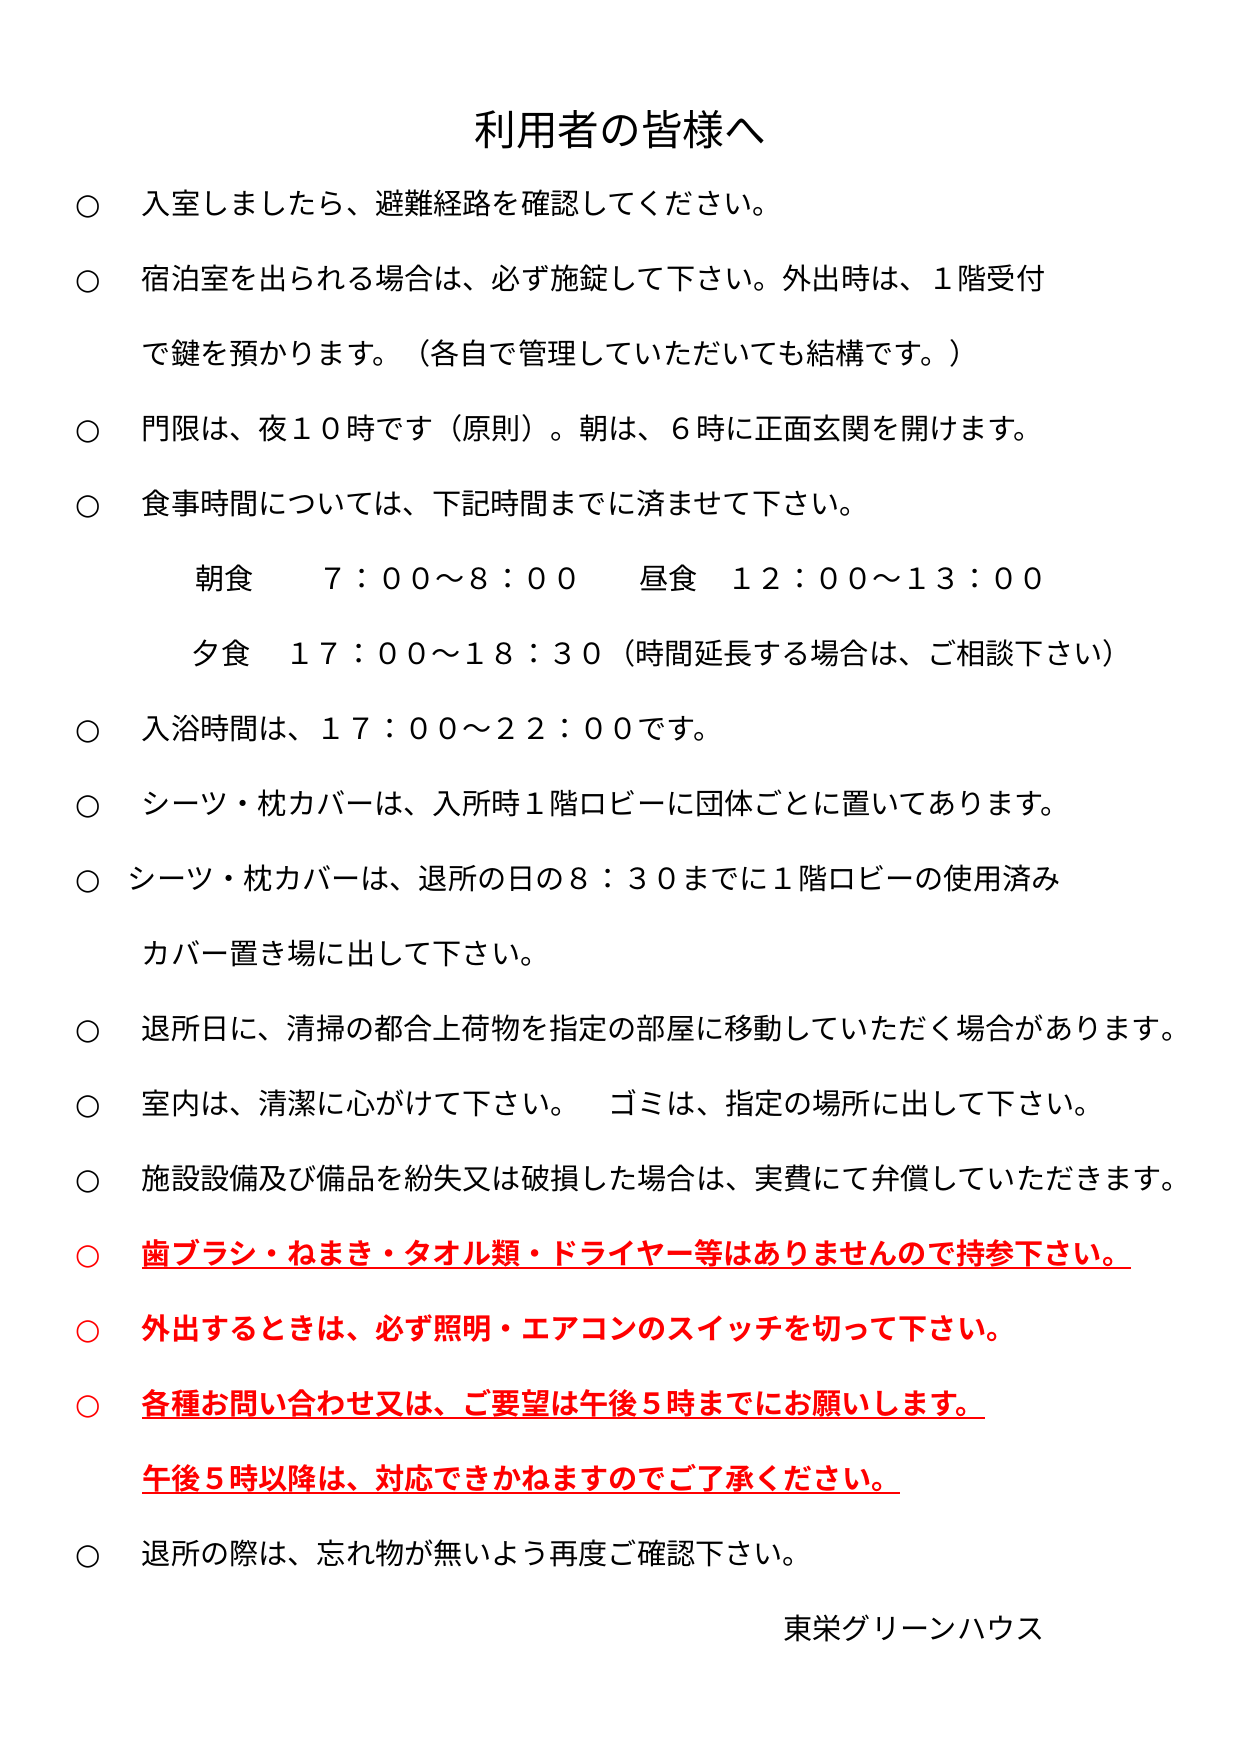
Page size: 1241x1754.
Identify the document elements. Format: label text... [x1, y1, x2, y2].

list 室内は、清潔に心がけて下さい。 ゴミは、指定の場所に出して下さい。 [75, 1064, 1165, 1139]
list 各種お問い合わせ又は、ご要望は午後５時までにお願いします。 [75, 1364, 1165, 1439]
list 宿泊室を出られる場合は、必ず施錠して下さい。外出時は、１階受付 [75, 239, 1165, 314]
list 退所日に、清掃の都合上荷物を指定の部屋に移動していただく場合があります。 [75, 989, 1165, 1064]
list 入室しましたら、避難経路を確認してください。 [75, 164, 1165, 239]
list 食事時間については、下記時間までに済ませて下さい。 [75, 464, 1165, 539]
list 施設設備及び備品を紛失又は破損した場合は、実費にて弁償していただきます。 [75, 1139, 1165, 1214]
list 歯ブラシ・ねまき・タオル類・ドライヤー等はありませんので持参下さい。 [75, 1214, 1165, 1289]
list カバー置き場に出して下さい。 [112, 914, 1165, 989]
list 退所の際は、忘れ物が無いよう再度ご確認下さい。 [75, 1514, 1165, 1589]
list 門限は、夜１０時です（原則）。朝は、６時に正面玄関を開けます。 [75, 389, 1165, 464]
text 夕食 １７：００～１８：３０（時間延長する場合は、ご相談下さい） [75, 614, 1165, 689]
text 利用者の皆様へ [75, 89, 1165, 164]
list 入浴時間は、１７：００～２２：００です。 [75, 689, 1165, 764]
list 外出するときは、必ず照明・エアコンのスイッチを切って下さい。 [75, 1289, 1165, 1364]
list で鍵を預かります。（各自で管理していただいても結構です。） [112, 314, 1165, 389]
list シーツ・枕カバーは、退所の日の８：３０までに１階ロビーの使用済み [75, 839, 1165, 914]
list 午後５時以降は、対応できかねますのでご了承ください。 [142, 1439, 1165, 1514]
list 朝食 ７：００～８：００ 昼食 １２：００～１３：００ [195, 539, 1165, 614]
list シーツ・枕カバーは、入所時１階ロビーに団体ごとに置いてあります。 [75, 764, 1165, 839]
list 東栄グリーンハウス [112, 1589, 1165, 1664]
